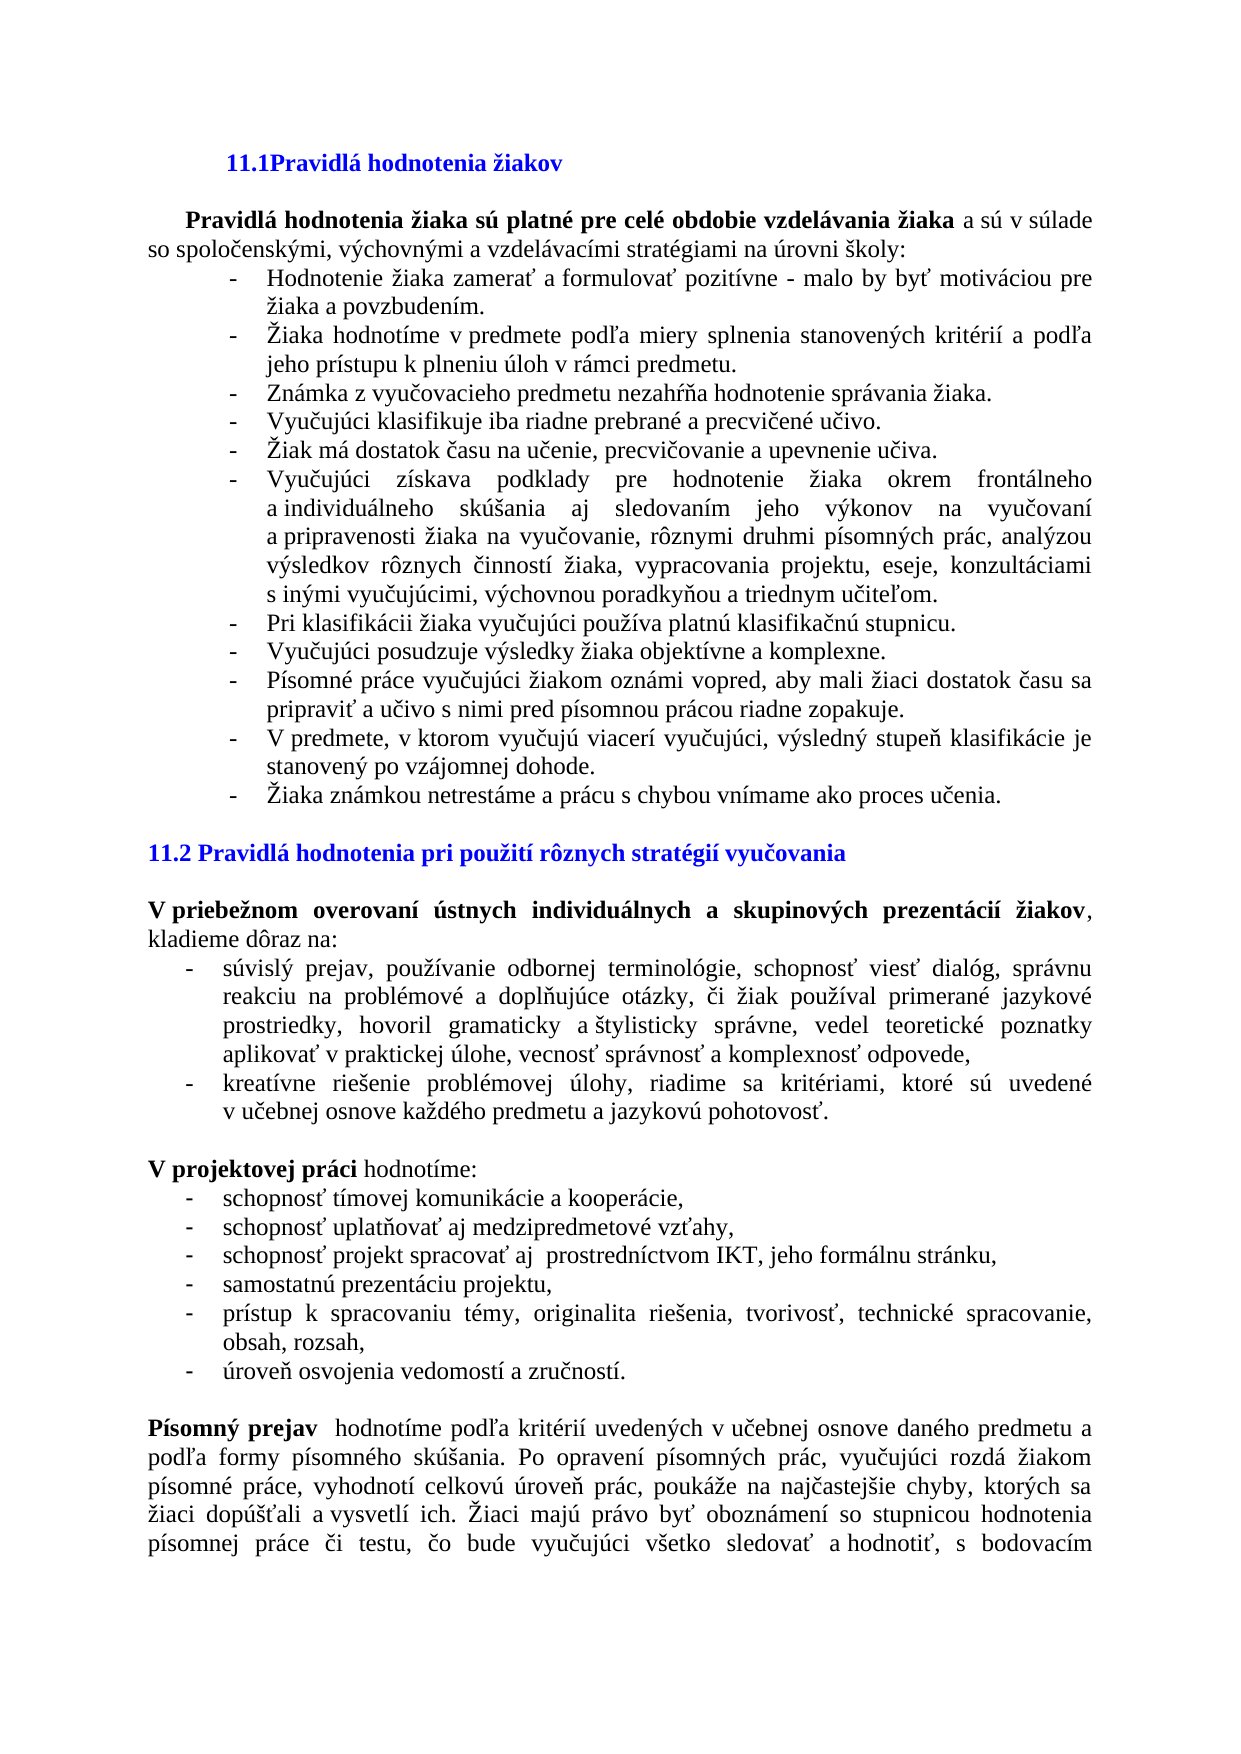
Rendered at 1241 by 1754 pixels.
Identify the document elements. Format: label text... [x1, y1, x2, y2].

text V priebežnom overovaní ústnych individuálnych a skupinových prezentácií žiakov, kladieme dôraz na: [148, 895, 1093, 953]
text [148, 1413, 1093, 1557]
list schopnosť uplatňovať aj medzipredmetové vzťahy, [185, 1211, 1093, 1240]
text 11.2 Pravidlá hodnotenia pri použití rôznych stratégií vyučovania [148, 838, 1093, 866]
text 11.1Pravidlá hodnotenia žiakov [226, 148, 1093, 176]
list Známka z vyučovacieho predmetu nezahŕňa hodnotenie správania žiaka. [229, 378, 1093, 406]
list schopnosť tímovej komunikácie a kooperácie, [185, 1183, 1093, 1211]
list prístup k spracovaniu témy, originalita riešenia, tvorivosť, technické spracovanie, obsah, rozsah, [185, 1298, 1093, 1356]
list súvislý prejav, používanie odbornej terminológie, schopnosť viesť dialóg, správnu reakciu na problémové a doplňujúce otázky, či žiak používal primerané jazykové prostriedky, hovoril gramaticky a štylisticky správne, vedel teoretické poznatky aplikovať v praktickej úlohe, vecnosť správnosť a komplexnosť odpovede, [185, 953, 1093, 1068]
text Pravidlá hodnotenia žiaka sú platné pre celé obdobie vzdelávania žiaka a sú v súlade so spoločenskými, výchovnými a vzdelávacími stratégiami na úrovni školy: [148, 205, 1093, 263]
list Vyučujúci klasifikuje iba riadne prebrané a precvičené učivo. [229, 406, 1093, 435]
list Žiaka hodnotíme v predmete podľa miery splnenia stanovených kritérií a podľa jeho prístupu k plneniu úloh v rámci predmetu. [229, 320, 1093, 378]
list V predmete, v ktorom vyučujú viacerí vyučujúci, výsledný stupeň klasifikácie je stanovený po vzájomnej dohode. [229, 723, 1093, 780]
list Vyučujúci posudzuje výsledky žiaka objektívne a komplexne. [229, 636, 1093, 665]
list úroveň osvojenia vedomostí a zručností. [185, 1356, 1093, 1384]
list Písomné práce vyučujúci žiakom oznámi vopred, aby mali žiaci dostatok času sa pripraviť a učivo s nimi pred písomnou prácou riadne zopakuje. [229, 665, 1093, 723]
text V projektovej práci hodnotíme: [148, 1154, 1093, 1183]
list samostatnú prezentáciu projektu, [185, 1269, 1093, 1298]
list Hodnotenie žiaka zamerať a formulovať pozitívne - malo by byť motiváciou pre žiaka a povzbudením. [229, 263, 1093, 320]
list kreatívne riešenie problémovej úlohy, riadime sa kritériami, ktoré sú uvedené v učebnej osnove každého predmetu a jazykovú pohotovosť. [185, 1068, 1093, 1125]
list Žiaka známkou netrestáme a prácu s chybou vnímame ako proces učenia. [229, 780, 1093, 809]
list Pri klasifikácii žiaka vyučujúci používa platnú klasifikačnú stupnicu. [229, 608, 1093, 636]
list Vyučujúci získava podklady pre hodnotenie žiaka okrem frontálneho a individuálneho skúšania aj sledovaním jeho výkonov na vyučovaní a pripravenosti žiaka na vyučovanie, rôznymi druhmi písomných prác, analýzou výsledkov rôznych činností žiaka, vypracovania projektu, eseje, konzultáciami s inými vyučujúcimi, výchovnou poradkyňou a triednym učiteľom. [229, 464, 1093, 608]
list schopnosť projekt spracovať aj prostredníctvom IKT, jeho formálnu stránku, [185, 1240, 1093, 1269]
list Žiak má dostatok času na učenie, precvičovanie a upevnenie učiva. [229, 435, 1093, 464]
